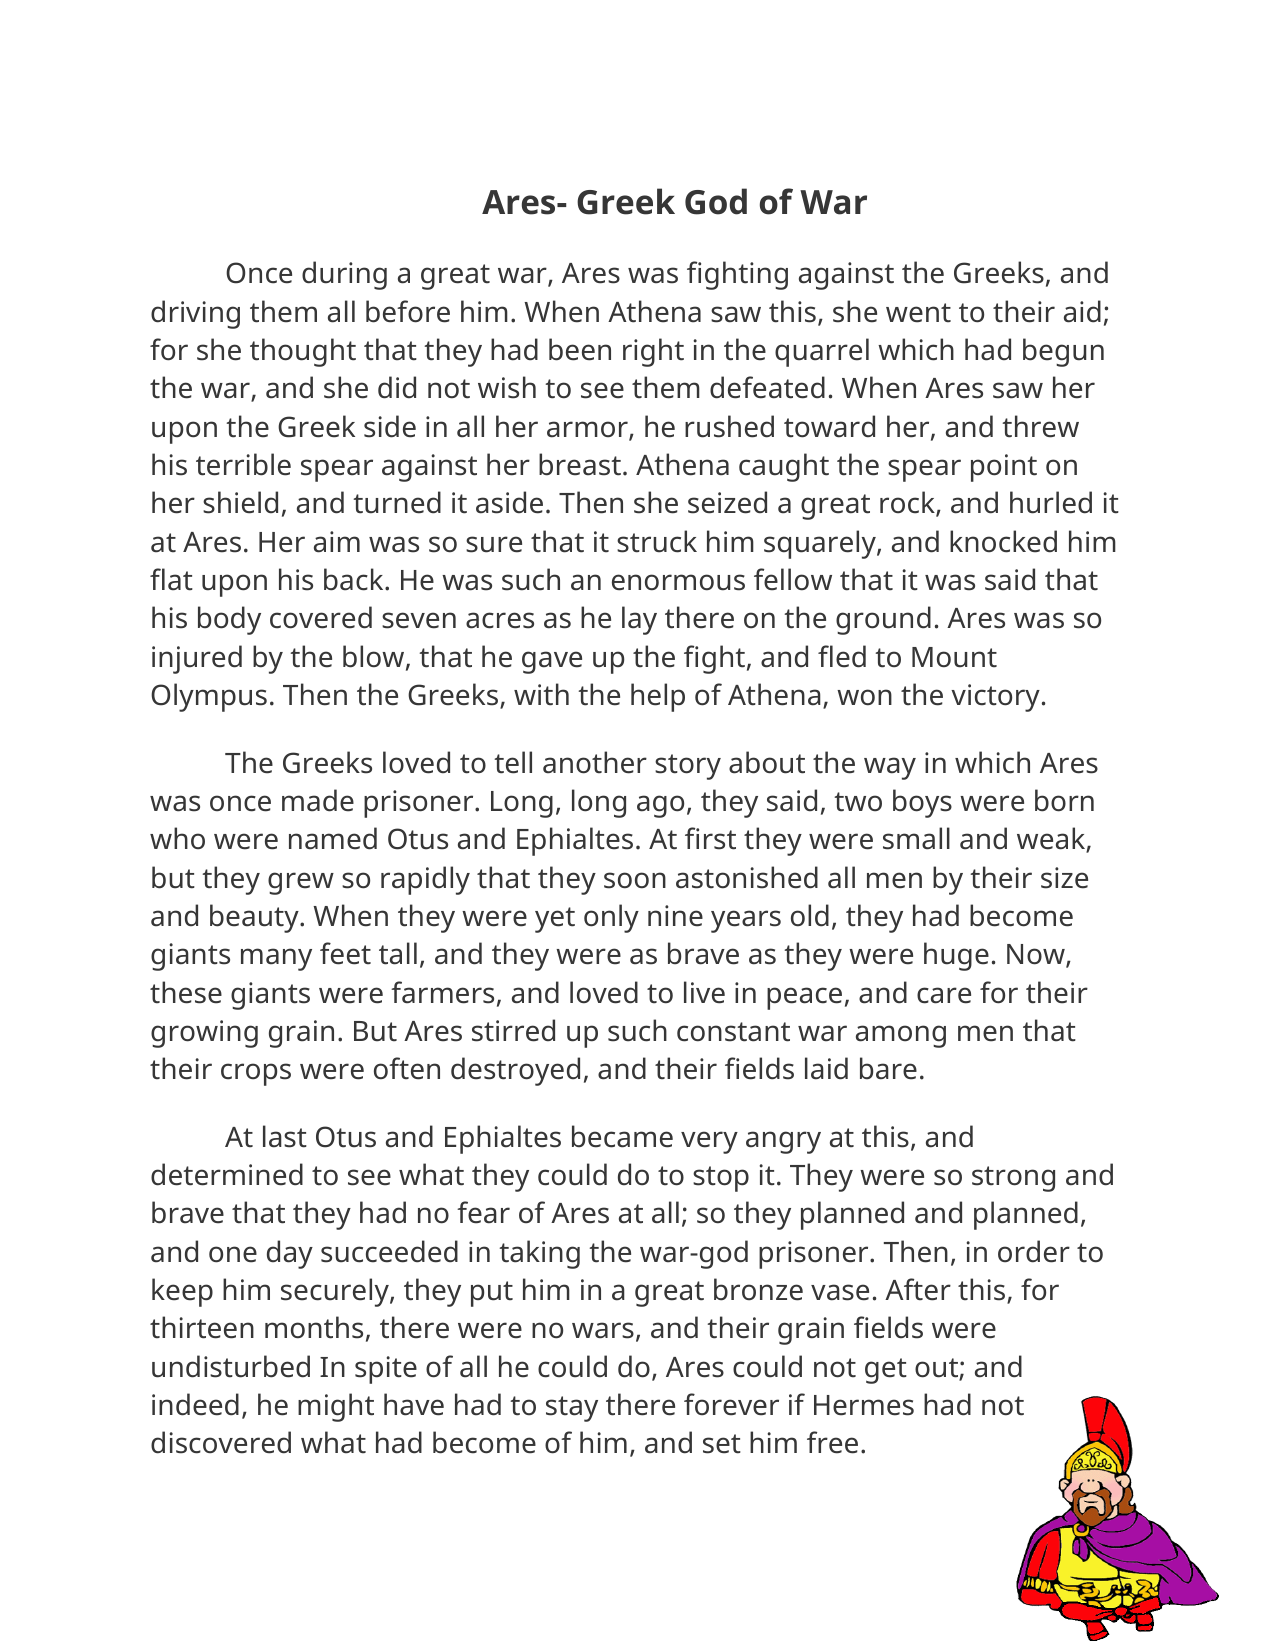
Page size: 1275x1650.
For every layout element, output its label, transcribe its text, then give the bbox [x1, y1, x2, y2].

text Ares- Greek God of War [150, 179, 1125, 224]
text The Greeks loved to tell another story about the way in which Ares was once made prisoner. Long, long ago, they said, two boys were born who were named Otus and Ephialtes. At first they were small and weak, but they grew so rapidly that they soon astonished all men by their size and beauty. When they were yet only nine years old, they had become giants many feet tall, and they were as brave as they were huge. Now, these giants were farmers, and loved to live in peace, and care for their growing grain. But Ares stirred up such constant war among men that their crops were often destroyed, and their fields laid bare. [150, 743, 1125, 1088]
text Once during a great war, Ares was fighting against the Greeks, and driving them all before him. When Athena saw this, she went to their aid; for she thought that they had been right in the quarrel which had begun the war, and she did not wish to see them defeated. When Ares saw her upon the Greek side in all her armor, he rushed toward her, and threw his terrible spear against her breast. Athena caught the spear point on her shield, and turned it aside. Then she seized a great rock, and hurled it at Ares. Her aim was so sure that it struck him squarely, and knocked him flat upon his back. He was such an enormous fellow that it was said that his body covered seven acres as he lay there on the ground. Ares was so injured by the blow, that he gave up the fight, and fled to Mount Olympus. Then the Greeks, with the help of Athena, won the victory. [150, 254, 1125, 714]
picture [1006, 1389, 1225, 1648]
text At last Otus and Ephialtes became very angry at this, and determined to see what they could do to stop it. They were so strong and brave that they had no fear of Ares at all; so they planned and planned, and one day succeeded in taking the war-god prisoner. Then, in order to keep him securely, they put him in a great bronze vase. After this, for thirteen months, there were no wars, and their grain fields were undisturbed In spite of all he could do, Ares could not get out; and indeed, he might have had to stay there forever if Hermes had not discovered what had become of him, and set him free. [150, 1117, 1125, 1462]
